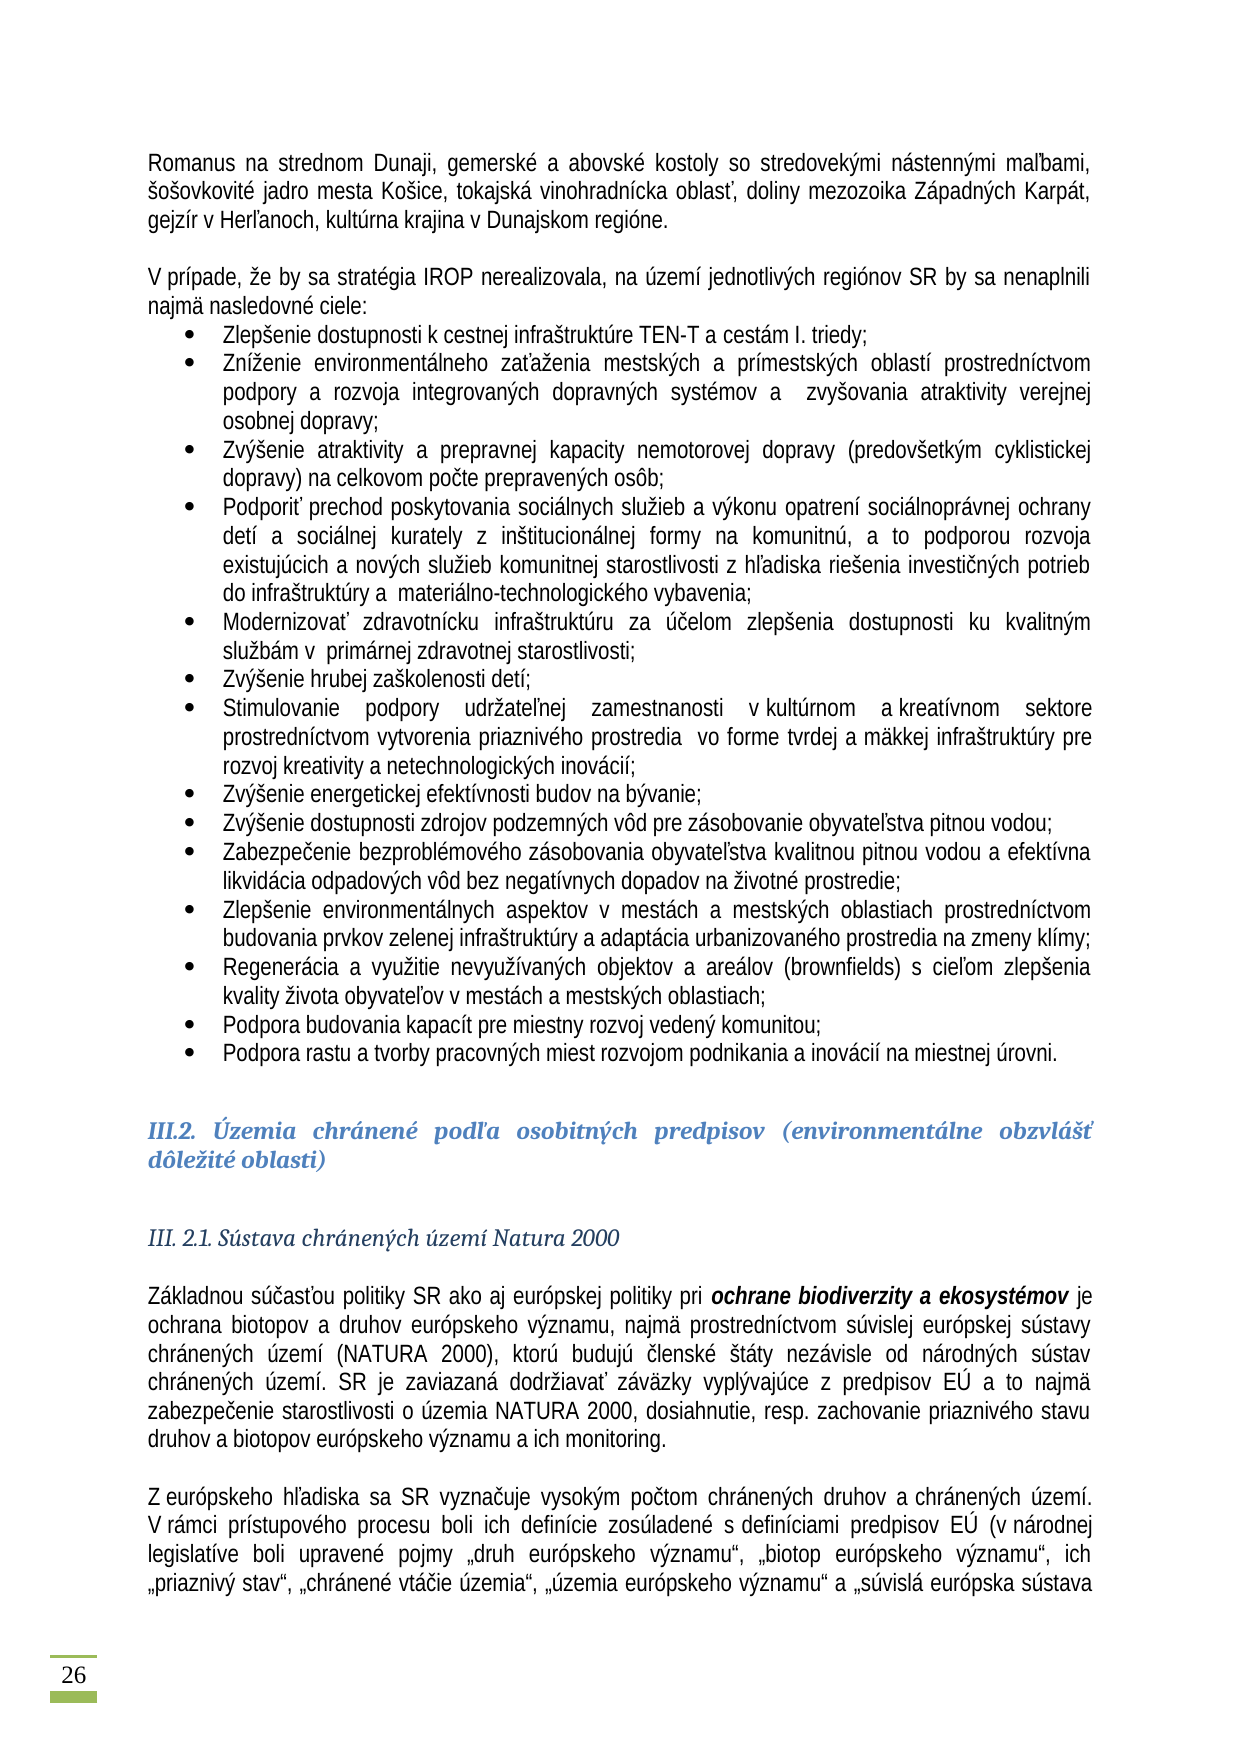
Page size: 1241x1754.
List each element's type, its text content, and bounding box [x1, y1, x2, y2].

subtitle III.2. Územia chránené podľa osobitných predpisov (environmentálne obzvlášť dôležité oblasti) [148, 1117, 1093, 1174]
list Zlepšenie environmentálnych aspektov v mestách a mestských oblastiach prostredníctvom budovania prvkov zelenej infraštruktúry a adaptácia urbanizovaného prostredia na zmeny klímy; [185, 894, 1093, 952]
list Modernizovať zdravotnícku infraštruktúru za účelom zlepšenia dostupnosti ku kvalitným službám v primárnej zdravotnej starostlivosti; [185, 607, 1093, 664]
list Zníženie environmentálneho zaťaženia mestských a prímestských oblastí prostredníctvom podpory a rozvoja integrovaných dopravných systémov a zvyšovania atraktivity verejnej osobnej dopravy; [185, 348, 1093, 434]
list Zvýšenie energetickej efektívnosti budov na bývanie; [185, 779, 1093, 808]
list Podporiť prechod poskytovania sociálnych služieb a výkonu opatrení sociálnoprávnej ochrany detí a sociálnej kurately z inštitucionálnej formy na komunitnú, a to podporou rozvoja existujúcich a nových služieb komunitnej starostlivosti z hľadiska riešenia investičných potrieb do infraštruktúry a materiálno-technologického vybavenia; [185, 492, 1093, 607]
list Stimulovanie podpory udržateľnej zamestnanosti v kultúrnom a kreatívnom sektore prostredníctvom vytvorenia priaznivého prostredia vo forme tvrdej a mäkkej infraštruktúry pre rozvoj kreativity a netechnologických inovácií; [185, 693, 1093, 779]
list Zlepšenie dostupnosti k cestnej infraštruktúre TEN-T a cestám I. triedy; [185, 319, 1093, 348]
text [148, 1482, 1093, 1596]
list Podpora budovania kapacít pre miestny rozvoj vedený komunitou; [185, 1009, 1093, 1038]
list Zabezpečenie bezproblémového zásobovania obyvateľstva kvalitnou pitnou vodou a efektívna likvidácia odpadových vôd bez negatívnych dopadov na životné prostredie; [185, 837, 1093, 894]
list Zvýšenie dostupnosti zdrojov podzemných vôd pre zásobovanie obyvateľstva pitnou vodou; [185, 808, 1093, 837]
text V prípade, že by sa stratégia IROP nerealizovala, na území jednotlivých regiónov SR by sa nenaplnili najmä nasledovné ciele: [148, 262, 1093, 319]
list Regenerácia a využitie nevyužívaných objektov a areálov (brownfields) s cieľom zlepšenia kvality života obyvateľov v mestách a mestských oblastiach; [185, 952, 1093, 1009]
list Zvýšenie hrubej zaškolenosti detí; [185, 664, 1093, 693]
list Podpora rastu a tvorby pracovných miest rozvojom podnikania a inovácií na miestnej úrovni. [185, 1038, 1093, 1067]
list Zvýšenie atraktivity a prepravnej kapacity nemotorovej dopravy (predovšetkým cyklistickej dopravy) na celkovom počte prepravených osôb; [185, 434, 1093, 492]
subtitle III. 2.1. Sústava chránených území Natura 2000 [148, 1224, 1093, 1253]
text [148, 148, 1093, 233]
text Základnou súčasťou politiky SR ako aj európskej politiky pri ochrane biodiverzity a ekosystémov je ochrana biotopov a druhov európskeho významu, najmä prostredníctvom súvislej európskej sústavy chránených území (NATURA 2000), ktorú budujú členské štáty nezávisle od národných sústav chránených území. SR je zaviazaná dodržiavať záväzky vyplývajúce z predpisov EÚ a to najmä zabezpečenie starostlivosti o územia NATURA 2000, dosiahnutie, resp. zachovanie priaznivého stavu druhov a biotopov európskeho významu a ich monitoring. [148, 1281, 1093, 1453]
